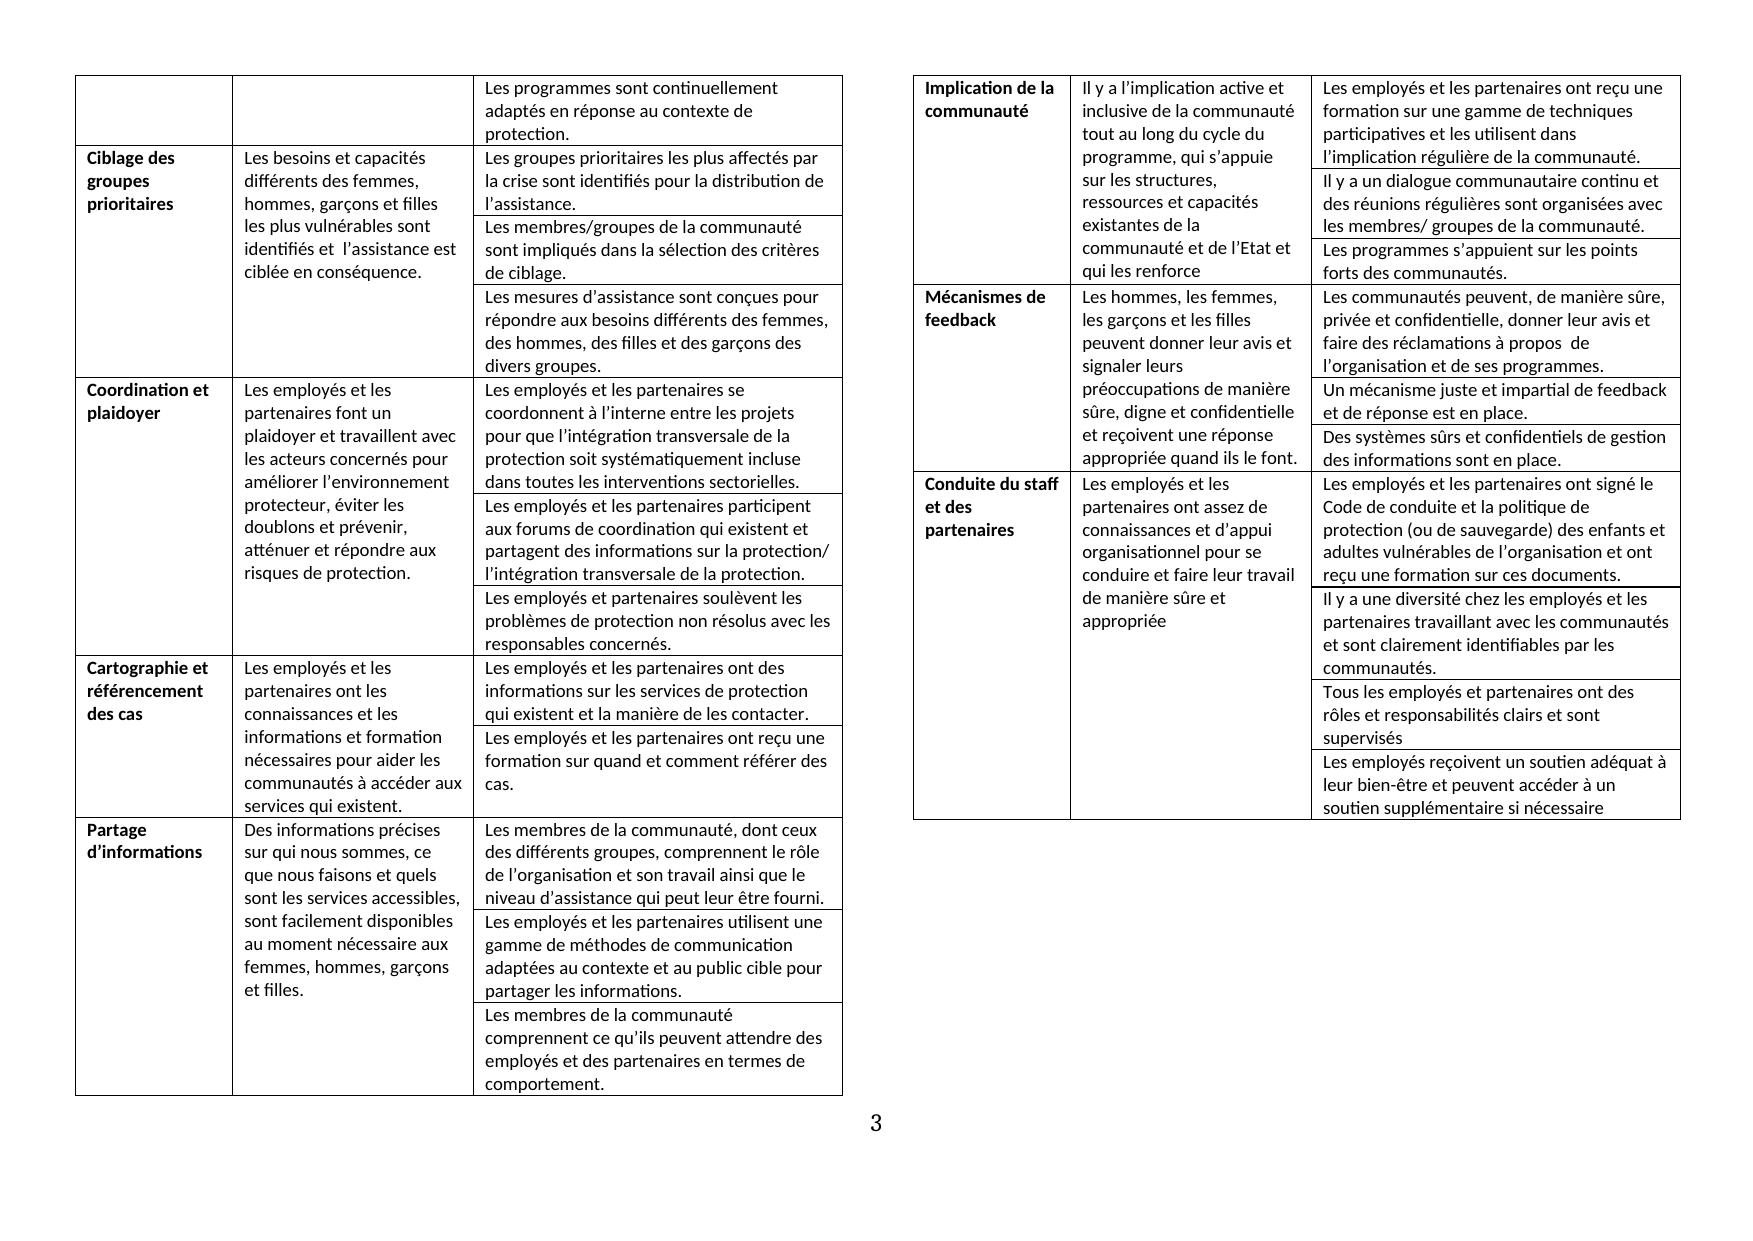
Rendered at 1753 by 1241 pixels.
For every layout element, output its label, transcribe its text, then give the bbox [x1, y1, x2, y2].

table_cell Les programmes sont continuellement adaptés en réponse au contexte de protection. [474, 76, 842, 145]
table_cell Les employés et partenaires soulèvent les problèmes de protection non résolus avec les responsables concernés. [474, 586, 842, 655]
table_cell Il y a un dialogue communautaire continu et des réunions régulières sont organisées avec les membres/ groupes de la communauté. [1312, 169, 1680, 237]
table_cell Il y a une diversité chez les employés et les partenaires travaillant avec les communautés et sont clairement identifiables par les communautés. [1312, 588, 1680, 679]
table_cell Les employés et les partenaires ont des informations sur les services de protection qui existent et la manière de les contacter. [474, 656, 842, 725]
table_cell Les employés et les partenaires ont reçu une formation sur une gamme de techniques participatives et les utilisent dans l’implication régulière de la communauté. [1312, 76, 1680, 168]
table_cell Mécanismes de feedback [914, 285, 1070, 471]
table_cell Les hommes, les femmes, les garçons et les filles peuvent donner leur avis et signaler leurs préoccupations de manière sûre, digne et confidentielle et reçoivent une réponse appropriée quand ils le font. [1071, 285, 1311, 471]
table_cell Partage d’informations [76, 818, 232, 1095]
table_cell Les programmes s’appuient sur les points forts des communautés. [1312, 239, 1680, 284]
table_cell Des informations précises sur qui nous sommes, ce que nous faisons et quels sont les services accessibles, sont facilement disponibles au moment nécessaire aux femmes, hommes, garçons et filles. [233, 818, 473, 1095]
table_cell Tous les employés et partenaires ont des rôles et responsabilités clairs et sont supervisés [1312, 680, 1680, 749]
table_cell Les besoins et capacités différents des femmes, hommes, garçons et filles les plus vulnérables sont identifiés et l’assistance est ciblée en conséquence. [233, 146, 473, 377]
table_cell Ciblage des groupes prioritaires [76, 146, 232, 377]
table_cell Les mesures d’assistance sont conçues pour répondre aux besoins différents des femmes, des hommes, des filles et des garçons des divers groupes. [474, 285, 842, 377]
table_cell Implication de la communauté [914, 76, 1070, 284]
table_cell Les membres de la communauté, dont ceux des différents groupes, comprennent le rôle de l’organisation et son travail ainsi que le niveau d’assistance qui peut leur être fourni. [474, 818, 842, 909]
table_cell Les communautés peuvent, de manière sûre, privée et confidentielle, donner leur avis et faire des réclamations à propos de l’organisation et de ses programmes. [1312, 285, 1680, 377]
table_cell Les groupes prioritaires les plus affectés par la crise sont identifiés pour la distribution de l’assistance. [474, 146, 842, 214]
table_cell Cartographie et référencement des cas [76, 656, 232, 817]
table_cell Les employés et les partenaires ont assez de connaissances et d’appui organisationnel pour se conduire et faire leur travail de manière sûre et appropriée [1071, 472, 1311, 819]
table_cell Les membres de la communauté comprennent ce qu’ils peuvent attendre des employés et des partenaires en termes de comportement. [474, 1003, 842, 1095]
table_cell Les membres/groupes de la communauté sont impliqués dans la sélection des critères de ciblage. [474, 216, 842, 284]
table_cell Conduite du staff et des partenaires [914, 472, 1070, 819]
table_cell Les employés et les partenaires ont reçu une formation sur quand et comment référer des cas. [474, 726, 842, 817]
table_cell Les employés et les partenaires se coordonnent à l’interne entre les projets pour que l’intégration transversale de la protection soit systématiquement incluse dans toutes les interventions sectorielles. [474, 378, 842, 493]
table_cell Il y a l’implication active et inclusive de la communauté tout au long du cycle du programme, qui s’appuie sur les structures, ressources et capacités existantes de la communauté et de l’Etat et qui les renforce [1071, 76, 1311, 284]
table_cell Les employés reçoivent un soutien adéquat à leur bien-être et peuvent accéder à un soutien supplémentaire si nécessaire [1312, 750, 1680, 819]
table_cell Les employés et les partenaires ont les connaissances et les informations et formation nécessaires pour aider les communautés à accéder aux services qui existent. [233, 656, 473, 817]
table_cell Les employés et les partenaires participent aux forums de coordination qui existent et partagent des informations sur la protection/ l’intégration transversale de la protection. [474, 494, 842, 585]
table_cell Coordination et plaidoyer [76, 378, 232, 655]
table_cell Les employés et les partenaires utilisent une gamme de méthodes de communication adaptées au contexte et au public cible pour partager les informations. [474, 910, 842, 1002]
table_cell Les employés et les partenaires ont signé le Code de conduite et la politique de protection (ou de sauvegarde) des enfants et adultes vulnérables de l’organisation et ont reçu une formation sur ces documents. [1312, 472, 1680, 586]
table_cell Les employés et les partenaires font un plaidoyer et travaillent avec les acteurs concernés pour améliorer l’environnement protecteur, éviter les doublons et prévenir, atténuer et répondre aux risques de protection. [233, 378, 473, 655]
table_cell Un mécanisme juste et impartial de feedback et de réponse est en place. [1312, 378, 1680, 424]
table_cell Des systèmes sûrs et confidentiels de gestion des informations sont en place. [1312, 425, 1680, 471]
